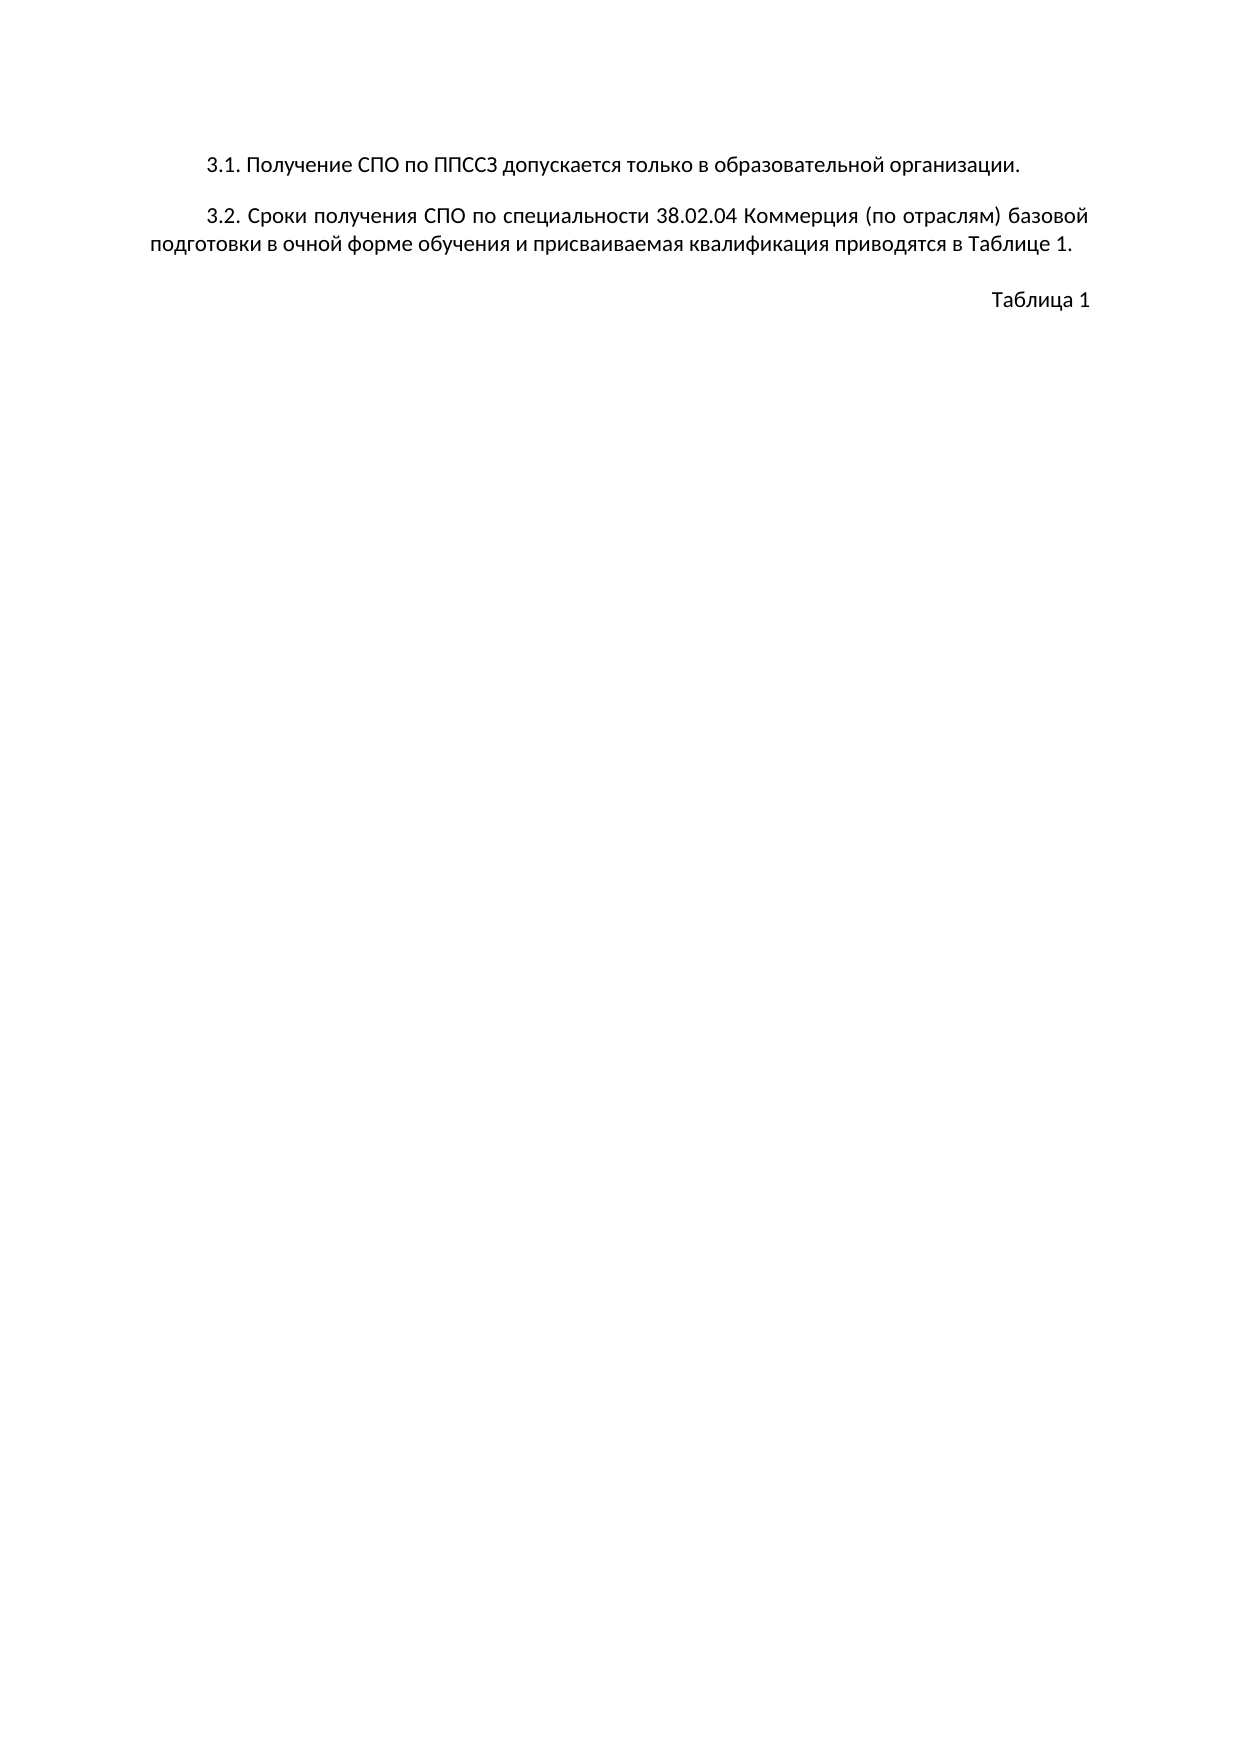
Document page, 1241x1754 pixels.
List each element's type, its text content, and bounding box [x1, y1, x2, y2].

text Таблица 1 [150, 285, 1090, 313]
text 3.1. Получение СПО по ППССЗ допускается только в образовательной организации. [150, 150, 1090, 178]
text 3.2. Сроки получения СПО по специальности 38.02.04 Коммерция (по отраслям) базовой подготовки в очной форме обучения и присваиваемая квалификация приводятся в Таблице 1. [150, 201, 1090, 257]
